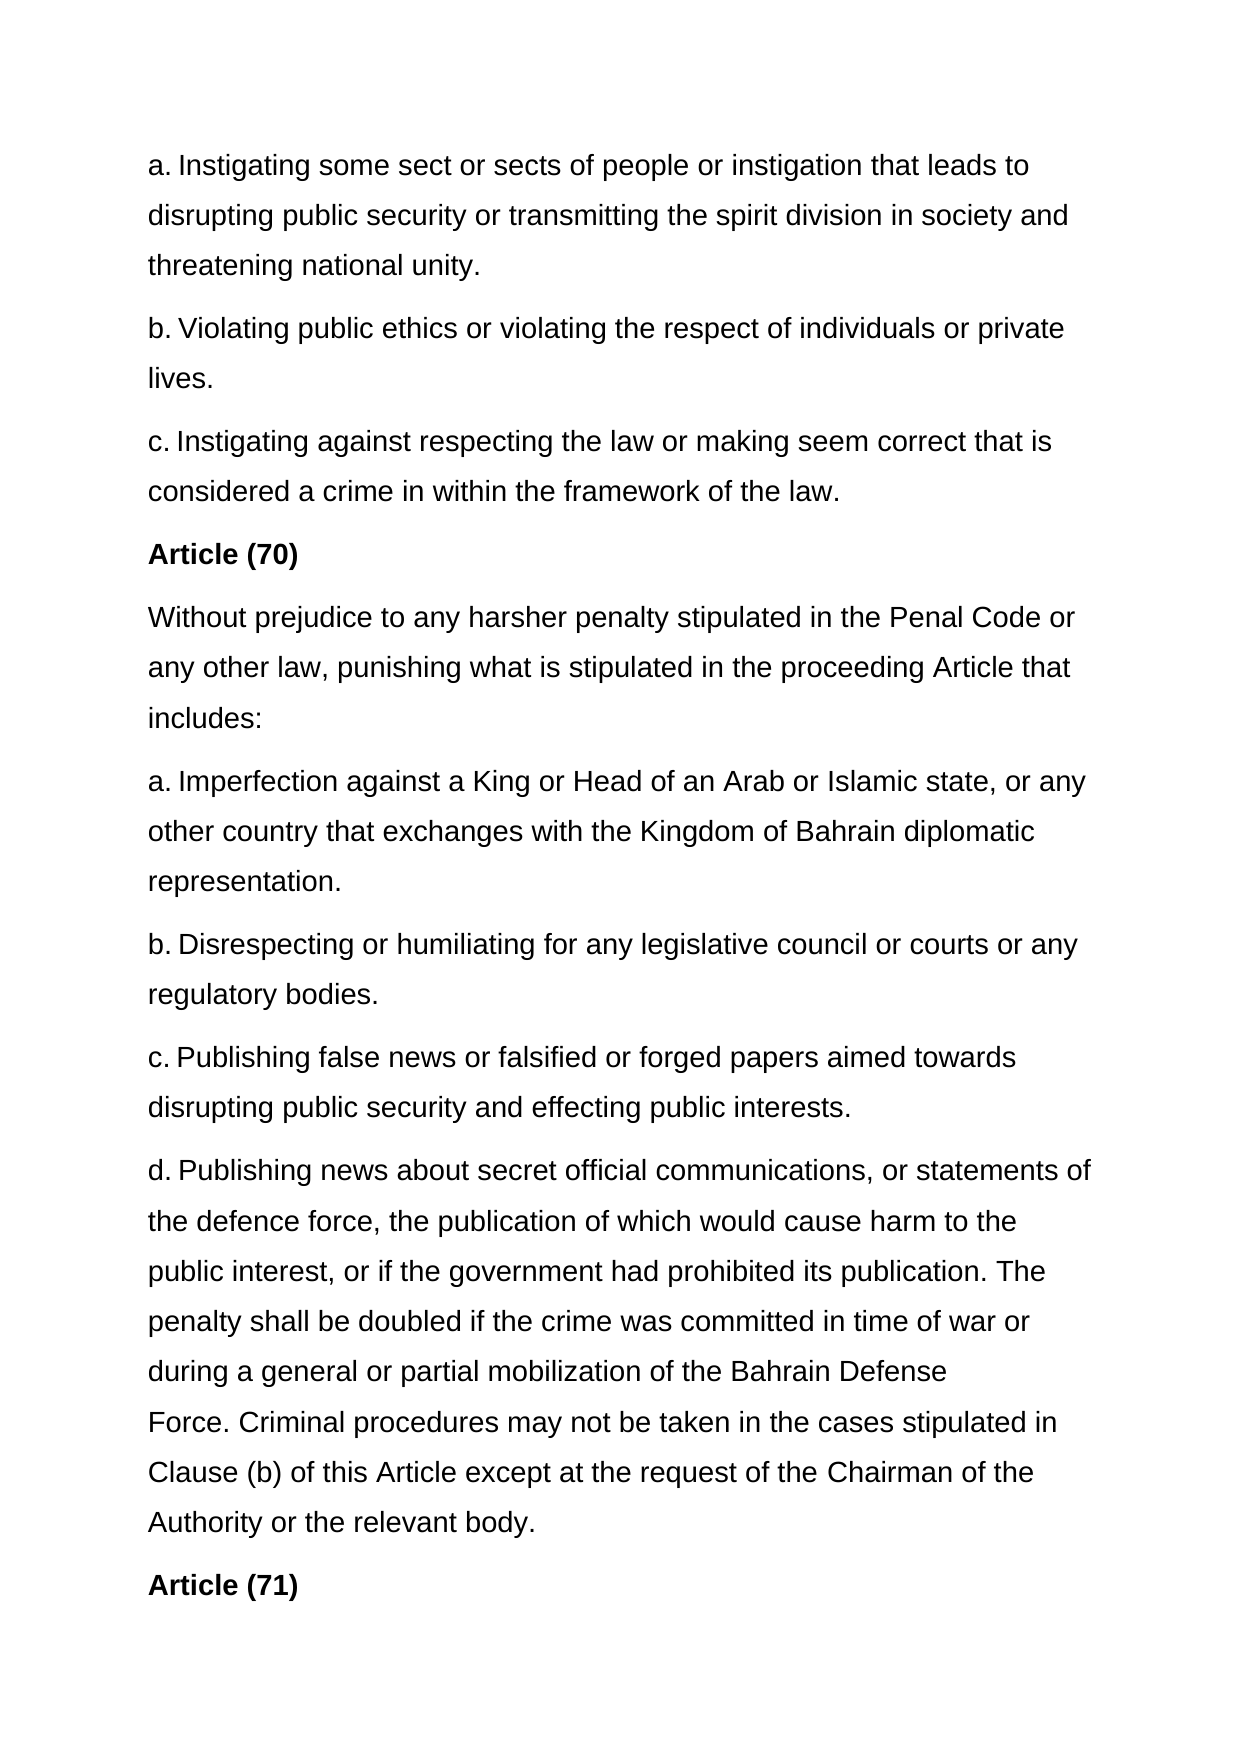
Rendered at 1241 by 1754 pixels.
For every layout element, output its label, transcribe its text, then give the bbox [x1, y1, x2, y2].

text c. Publishing false news or falsified or forged papers aimed towards disrupting public security and effecting public interests. [148, 1040, 1093, 1124]
text b. Violating public ethics or violating the respect of individuals or private lives. [148, 311, 1093, 395]
text d. Publishing news about secret official communications, or statements of the defence force, the publication of which would cause harm to the public interest, or if the government had prohibited its publication. The penalty shall be doubled if the crime was committed in time of war or during a general or partial mobilization of the Bahrain Defense Force. Criminal procedures may not be taken in the cases stipulated in Clause (b) of this Article except at the request of the Chairman of the Authority or the relevant body. [148, 1153, 1093, 1539]
text b. Disrespecting or humiliating for any legislative council or courts or any regulatory bodies. [148, 927, 1093, 1011]
text a. Imperfection against a King or Head of an Arab or Islamic state, or any other country that exchanges with the Kingdom of Bahrain diplomatic representation. [148, 763, 1093, 898]
text c. Instigating against respecting the law or making seem correct that is considered a crime in within the framework of the law. [148, 424, 1093, 508]
text a. Instigating some sect or sects of people or instigation that leads to disrupting public security or transmitting the spirit division in society and threatening national unity. [148, 148, 1093, 282]
text Without prejudice to any harsher penalty stipulated in the Penal Code or any other law, punishing what is stipulated in the proceeding Article that includes: [148, 600, 1093, 734]
text Article (70) [148, 537, 1093, 571]
text Article (71) [148, 1568, 1093, 1602]
